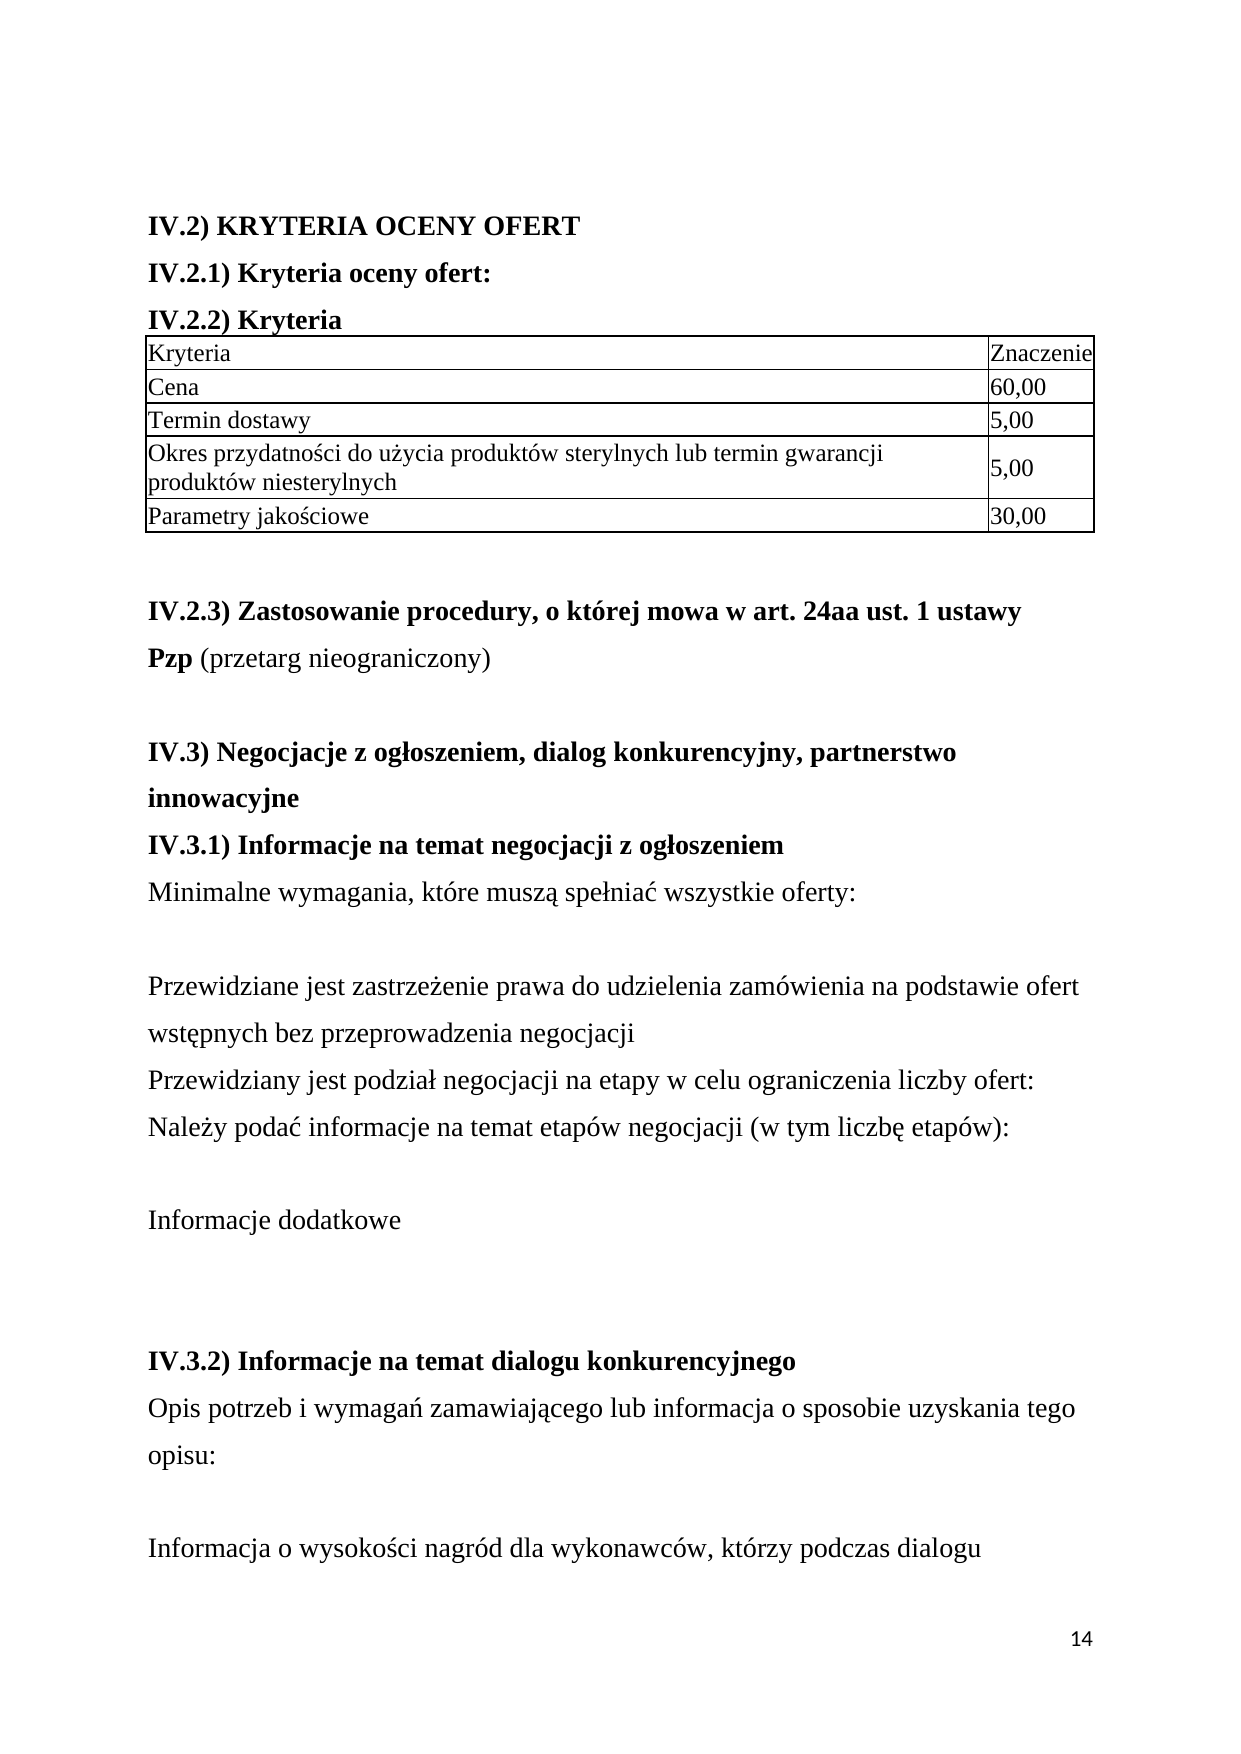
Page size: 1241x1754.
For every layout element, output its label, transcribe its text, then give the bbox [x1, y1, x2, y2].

table_cell 60,00 [989, 370, 1093, 402]
table_cell 30,00 [989, 499, 1093, 531]
table_header Kryteria [147, 337, 988, 368]
text IV.2) KRYTERIA OCENY OFERT IV.2.1) Kryteria oceny ofert: IV.2.2) Kryteria [148, 148, 1093, 335]
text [148, 533, 1093, 1564]
table_cell Okres przydatności do użycia produktów sterylnych lub termin gwarancji produktów niesterylnych [147, 437, 988, 498]
table_cell Cena [147, 370, 988, 402]
table_cell Parametry jakościowe [147, 499, 988, 531]
table_cell 5,00 [989, 404, 1093, 435]
table_cell Termin dostawy [147, 404, 988, 435]
table_header Znaczenie [989, 337, 1093, 368]
table_cell 5,00 [989, 437, 1093, 498]
